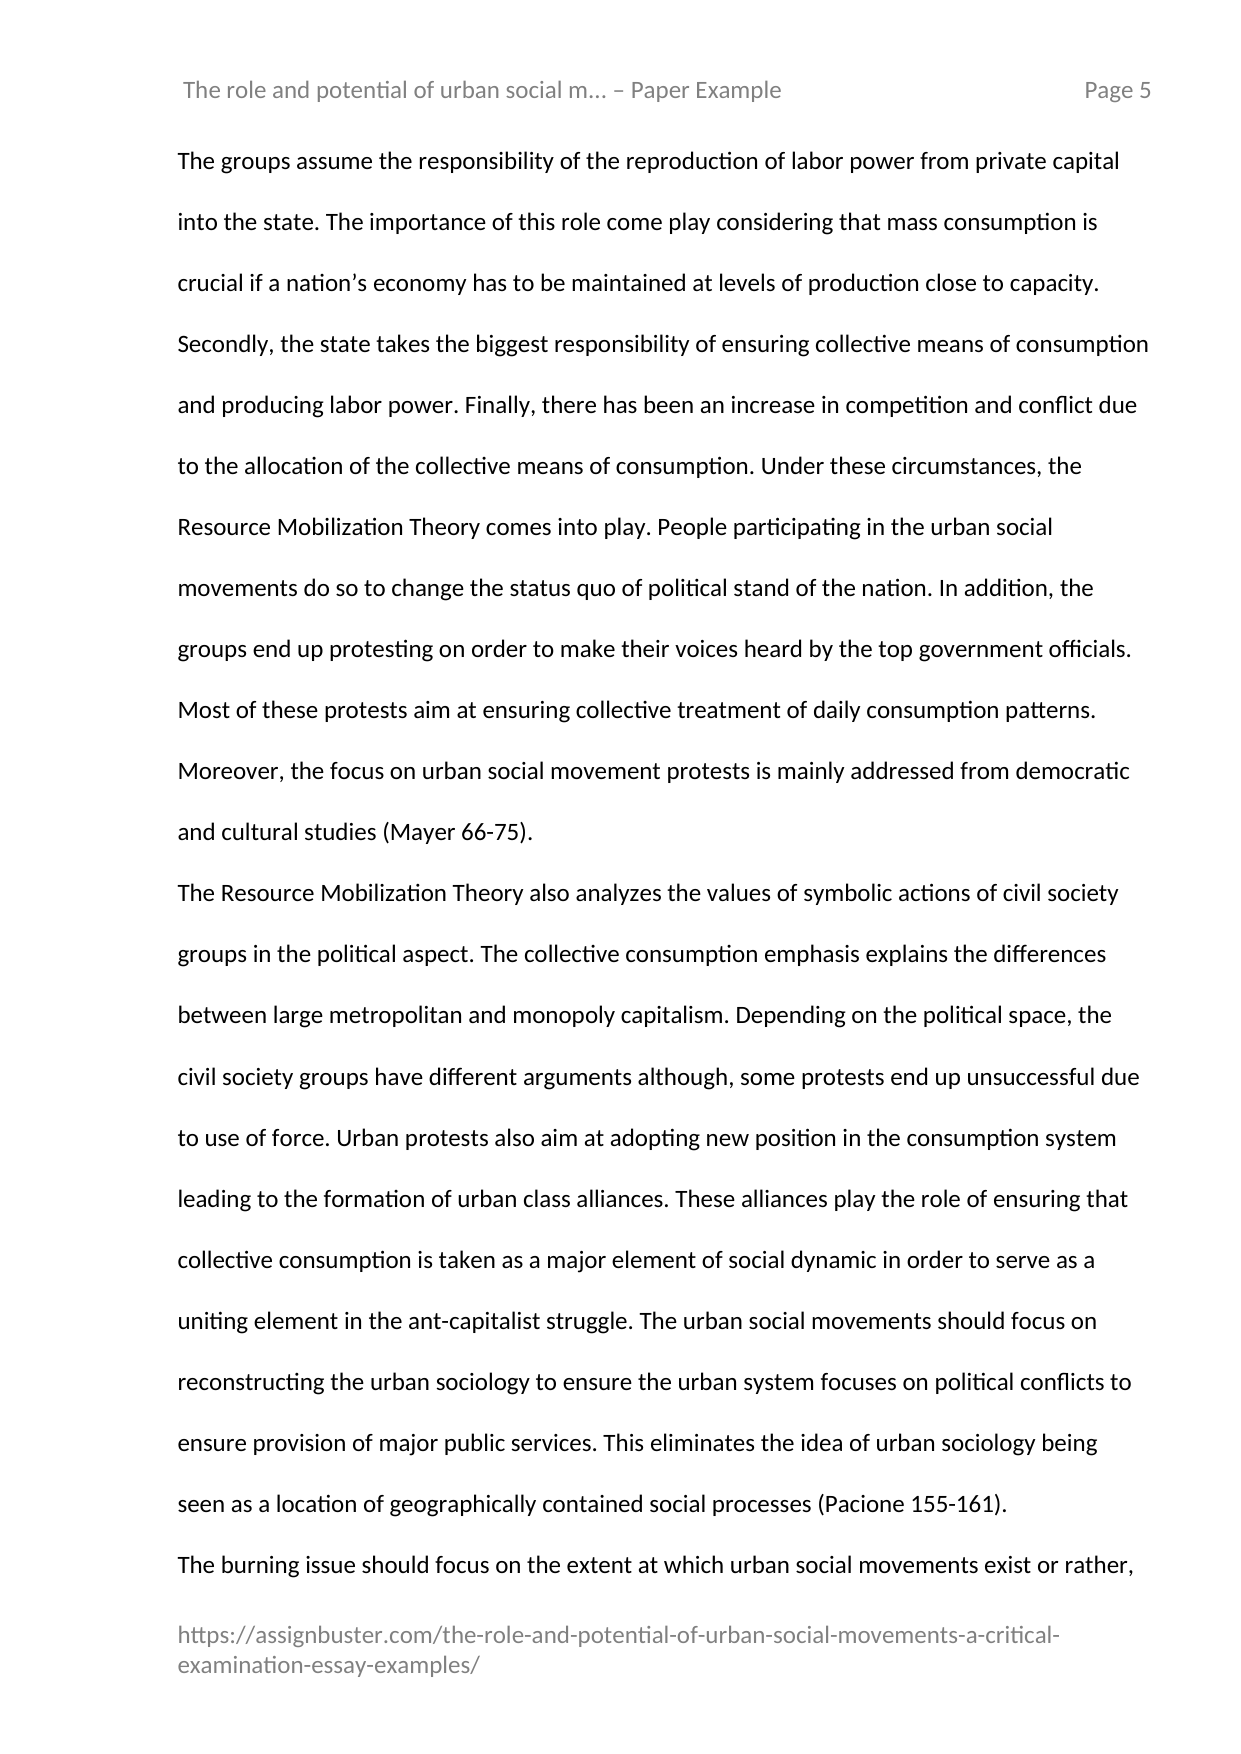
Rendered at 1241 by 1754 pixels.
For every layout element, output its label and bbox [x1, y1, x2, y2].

text [177, 145, 1152, 1579]
